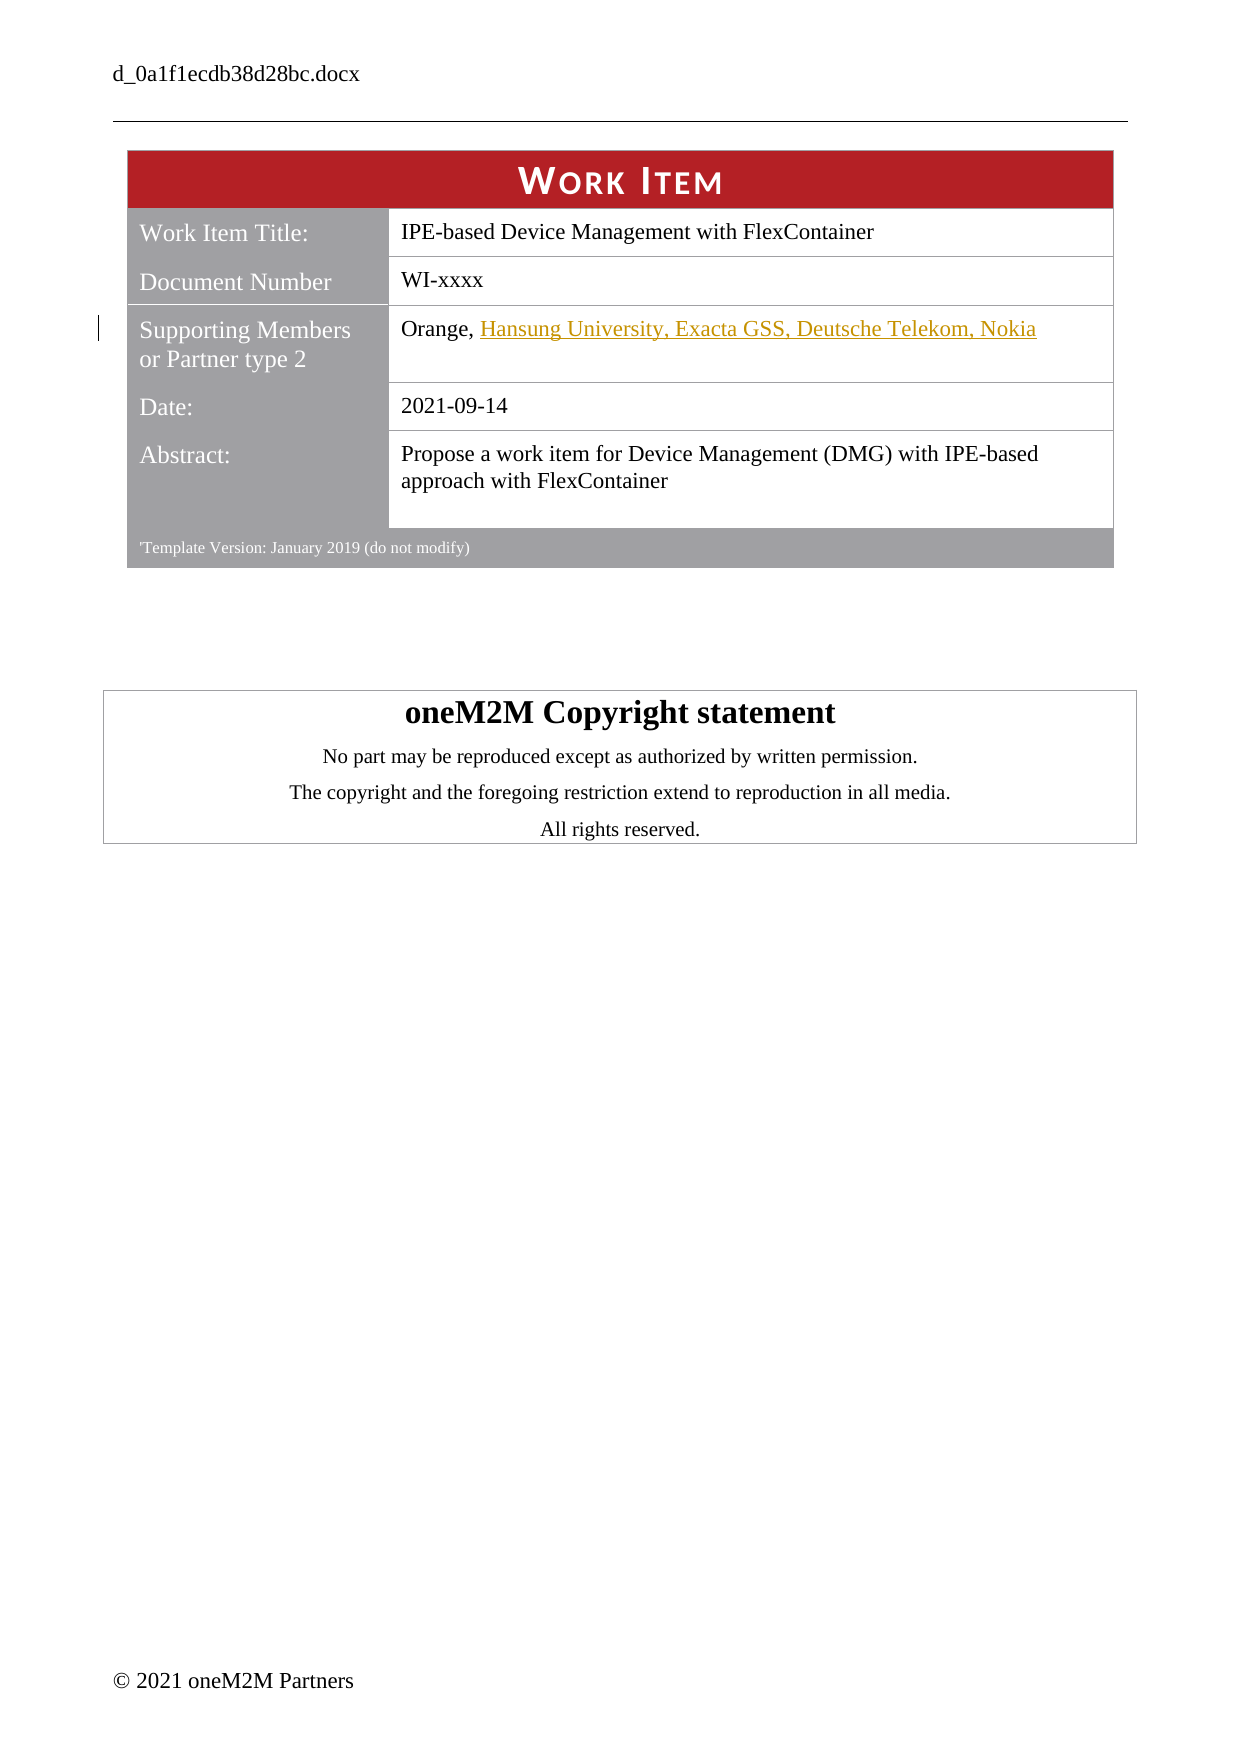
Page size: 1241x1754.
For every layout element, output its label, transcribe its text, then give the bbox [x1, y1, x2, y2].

table_cell Date: [128, 383, 388, 430]
table_cell Propose a work item for Device Management (DMG) with IPE-based approach with FlexContainer [389, 431, 1113, 528]
table_cell Document Number [128, 257, 388, 304]
table_cell IPE-based Device Management with FlexContainer [389, 209, 1113, 256]
table_cell Work Item Title: [128, 209, 388, 256]
table_cell 'Template Version: January 2019 (do not modify) [128, 529, 1113, 566]
table_cell WI-xxxx [389, 257, 1113, 304]
table_cell Supporting Members or Partner type 2 [128, 306, 388, 382]
table_cell Orange, [389, 306, 1113, 382]
text The copyright and the foregoing restriction extend to reproduction in all media. [104, 777, 1136, 804]
title oneM2M Copyright statement [104, 691, 1136, 731]
text No part may be reproduced except as authorized by written permission. [104, 741, 1136, 768]
table_cell 2021-09-14 [389, 383, 1113, 430]
table_header Work Item [128, 151, 1113, 208]
table_cell Abstract: [128, 431, 388, 528]
text All rights reserved. [104, 814, 1136, 843]
